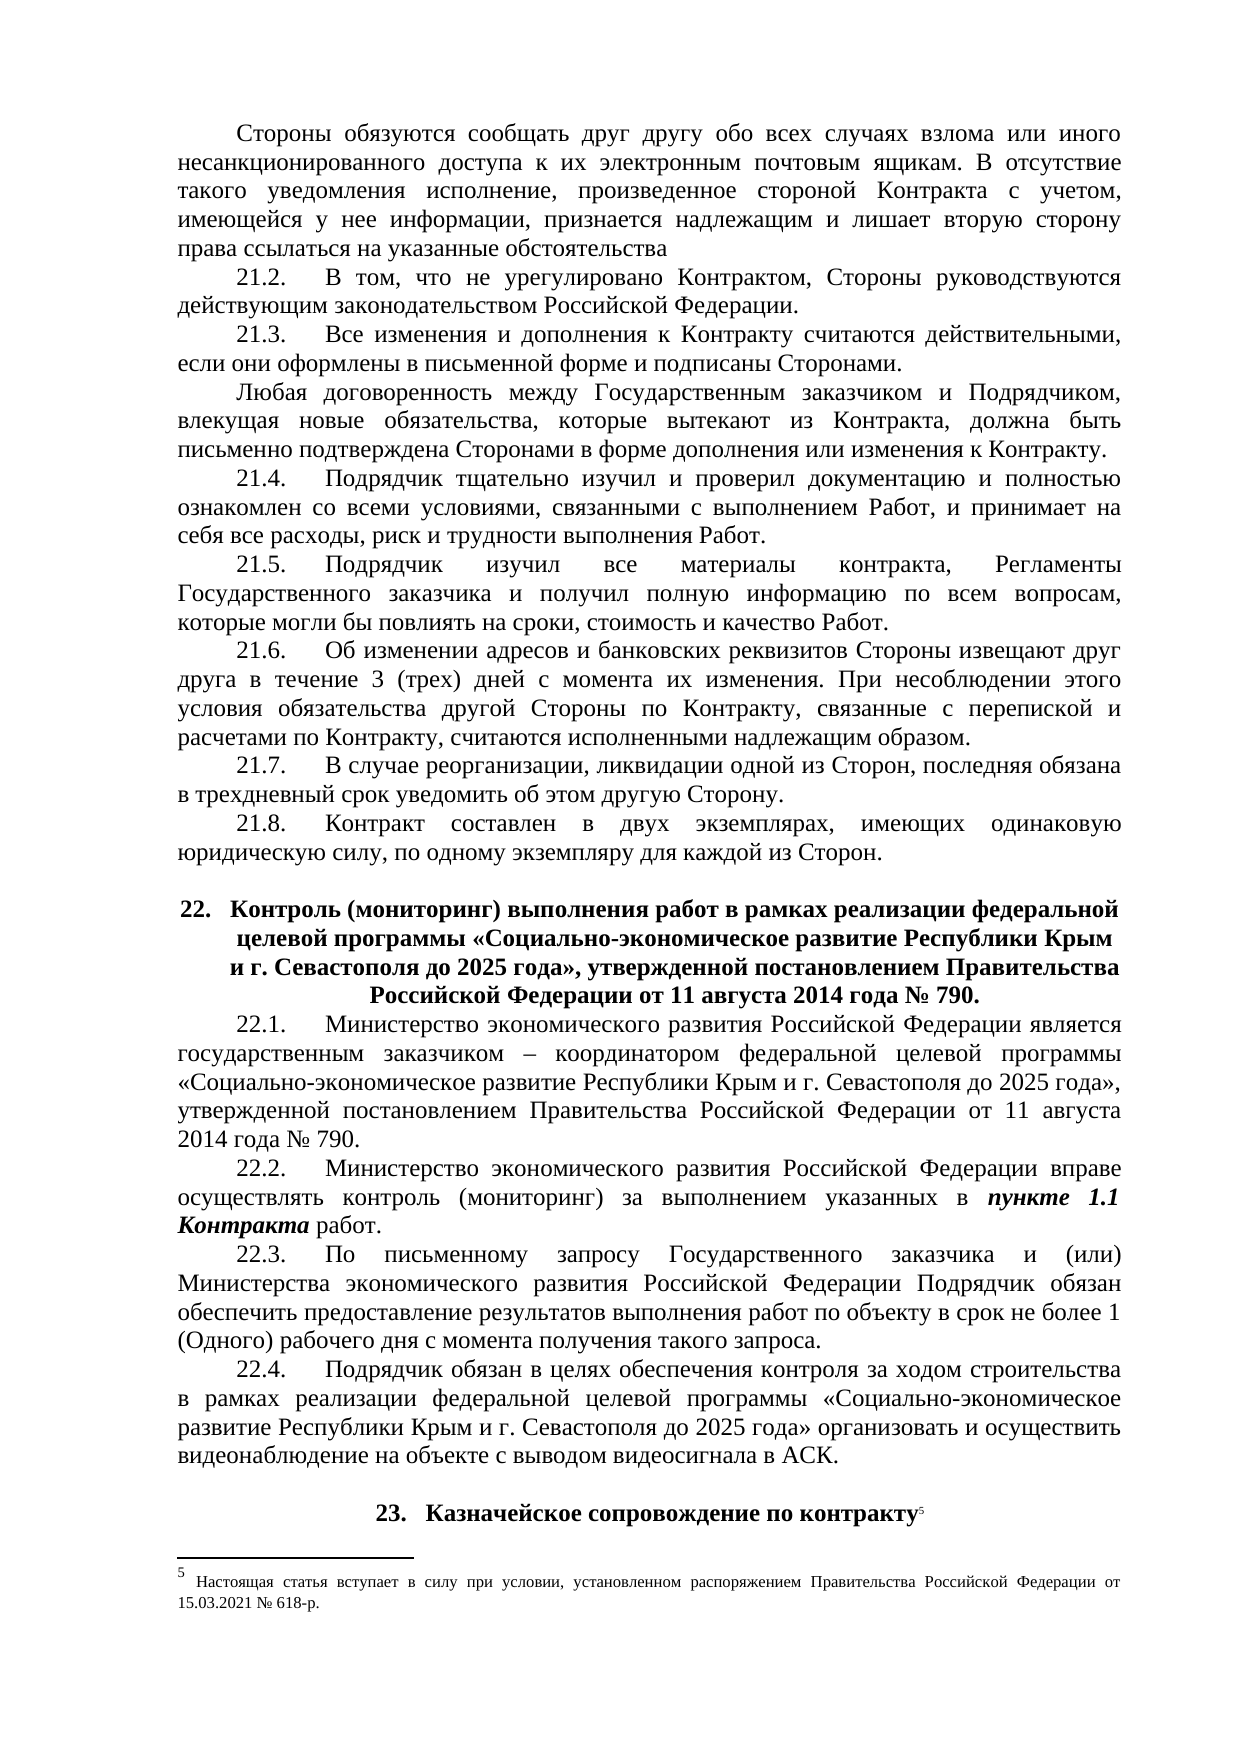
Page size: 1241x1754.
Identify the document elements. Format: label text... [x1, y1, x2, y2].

list По письменному запросу Государственного заказчика и (или) Министерства экономического развития Российской Федерации Подрядчик обязан обеспечить предоставление результатов выполнения работ по объекту в срок не более 1 (Одного) рабочего дня с момента получения такого запроса. [177, 1239, 1122, 1354]
list Все изменения и дополнения к Контракту считаются действительными, если они оформлены в письменной форме и подписаны Сторонами. [177, 319, 1122, 377]
list В том, что не урегулировано Контрактом, Стороны руководствуются действующим законодательством Российской Федерации. [177, 262, 1122, 319]
list Подрядчик изучил все материалы контракта, Регламенты Государственного заказчика и получил полную информацию по всем вопросам, которые могли бы повлиять на сроки, стоимость и качество Работ. [177, 549, 1122, 636]
list Контракт составлен в двух экземплярах, имеющих одинаковую юридическую силу, по одному экземпляру для каждой из Сторон. [177, 808, 1122, 866]
text Любая договоренность между Государственным заказчиком и Подрядчиком, влекущая новые обязательства, которые вытекают из Контракта, должна быть письменно подтверждена Сторонами в форме дополнения или изменения к Контракту. [177, 377, 1122, 463]
list Министерство экономического развития Российской Федерации является государственным заказчиком – координатором федеральной целевой программы «Социально-экономическое развитие Республики Крым и г. Севастополя до 2025 года», утвержденной постановлением Правительства Российской Федерации от 11 августа 2014 года № 790. [177, 1009, 1122, 1153]
text Стороны обязуются сообщать друг другу обо всех случаях взлома или иного несанкционированного доступа к их электронным почтовым ящикам. В отсутствие такого уведомления исполнение, произведенное стороной Контракта с учетом, имеющейся у нее информации, признается надлежащим и лишает вторую сторону права ссылаться на указанные обстоятельства [177, 118, 1122, 262]
list Подрядчик тщательно изучил и проверил документацию и полностью ознакомлен со всеми условиями, связанными с выполнением Работ, и принимает на себя все расходы, риск и трудности выполнения Работ. [177, 463, 1122, 549]
list Об изменении адресов и банковских реквизитов Стороны извещают друг друга в течение 3 (трех) дней с момента их изменения. При несоблюдении этого условия обязательства другой Стороны по Контракту, связанные с перепиской и расчетами по Контракту, считаются исполненными надлежащим образом. [177, 636, 1122, 751]
list В случае реорганизации, ликвидации одной из Сторон, последняя обязана в трехдневный срок уведомить об этом другую Сторону. [177, 751, 1122, 808]
list Контроль (мониторинг) выполнения работ в рамках реализации федеральной целевой программы «Социально-экономическое развитие Республики Крым и г. Севастополя до 2025 года», утвержденной постановлением Правительства Российской Федерации от 11 августа 2014 года № 790. [177, 894, 1122, 1009]
list Министерство экономического развития Российской Федерации вправе осуществлять контроль (мониторинг) за выполнением указанных в пункте 1.1 Контракта работ. [177, 1153, 1122, 1239]
list Казначейское сопровождение по контракту [177, 1498, 1122, 1527]
list Подрядчик обязан в целях обеспечения контроля за ходом строительства в рамках реализации федеральной целевой программы «Социально-экономическое развитие Республики Крым и г. Севастополя до 2025 года» организовать и осуществить видеонаблюдение на объекте с выводом видеосигнала в АСК. [177, 1354, 1122, 1469]
